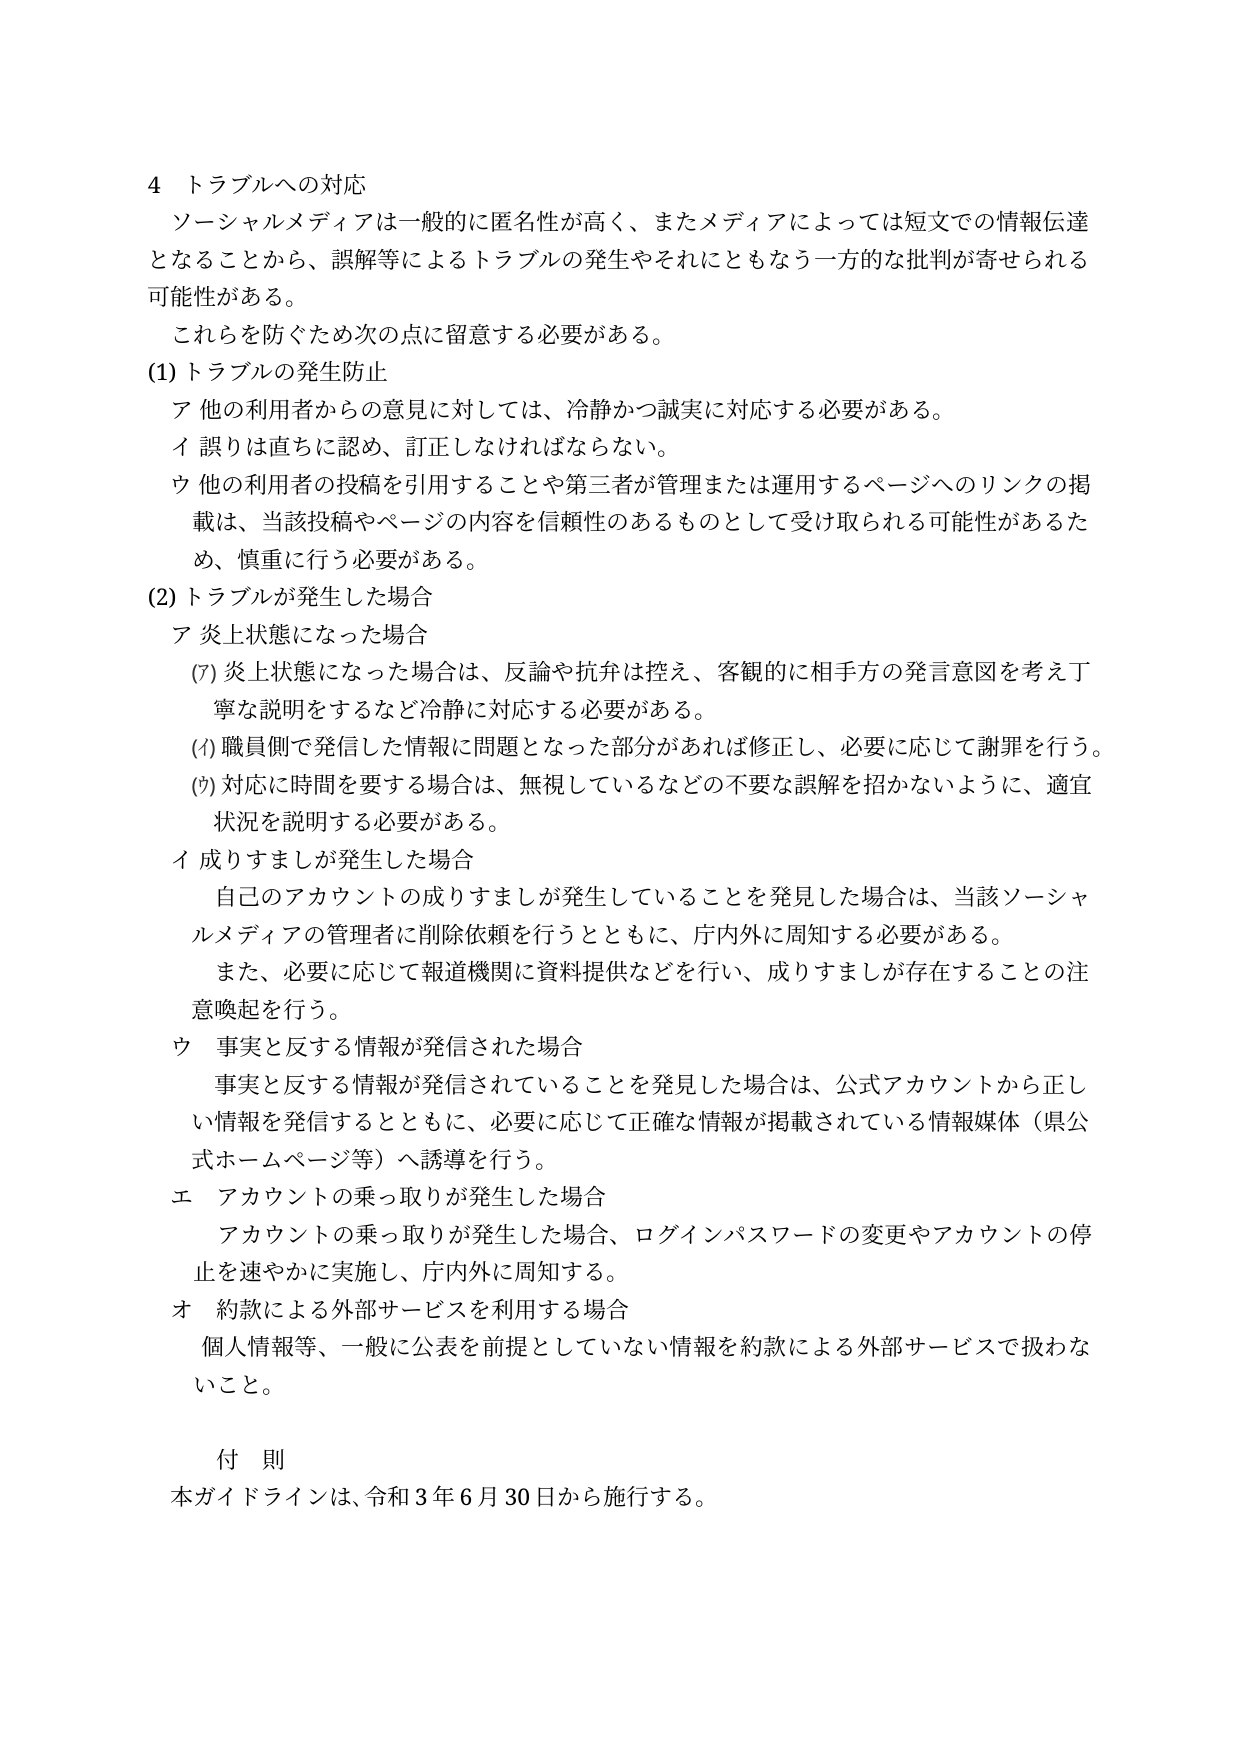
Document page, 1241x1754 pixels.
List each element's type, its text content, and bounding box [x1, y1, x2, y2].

text イ 成りすましが発生した場合 [148, 839, 1092, 877]
text 本ガイドラインは､令和3年6月30日から施行する。 [148, 1477, 1092, 1514]
text ウ 他の利用者の投稿を引用することや第三者が管理または運用するページへのリンクの掲載は、当該投稿やページの内容を信頼性のあるものとして受け取られる可能性があるため、慎重に行う必要がある。 [169, 464, 1092, 577]
text 付 則 [148, 1439, 1092, 1477]
text (1) トラブルの発生防止 [148, 352, 1092, 389]
text アカウントの乗っ取りが発生した場合、ログインパスワードの変更やアカウントの停止を速やかに実施し、庁内外に周知する。 [148, 1214, 1092, 1289]
text (ｲ) 職員側で発信した情報に問題となった部分があれば修正し、必要に応じて謝罪を行う。 [148, 727, 1092, 764]
text (ｱ) 炎上状態になった場合は、反論や抗弁は控え、客観的に相手方の発言意図を考え丁寧な説明をするなど冷静に対応する必要がある。 [191, 652, 1092, 727]
text 4 トラブルへの対応 [148, 164, 1092, 202]
text ソーシャルメディアは一般的に匿名性が高く、またメディアによっては短文での情報伝達となることから、誤解等によるトラブルの発生やそれにともなう一方的な批判が寄せられる可能性がある。 [148, 202, 1092, 314]
text ウ 事実と反する情報が発信された場合 [148, 1027, 1092, 1064]
text ア 他の利用者からの意見に対しては、冷静かつ誠実に対応する必要がある。 [148, 389, 1092, 427]
text また、必要に応じて報道機関に資料提供などを行い、成りすましが存在することの注意喚起を行う。 [191, 952, 1092, 1027]
text (2) トラブルが発生した場合 [148, 577, 1092, 614]
text エ アカウントの乗っ取りが発生した場合 [148, 1177, 1092, 1214]
text 事実と反する情報が発信されていることを発見した場合は、公式アカウントから正しい情報を発信するとともに、必要に応じて正確な情報が掲載されている情報媒体（県公式ホームページ等）へ誘導を行う。 [191, 1064, 1092, 1177]
text (ｳ) 対応に時間を要する場合は、無視しているなどの不要な誤解を招かないように、適宜状況を説明する必要がある。 [191, 764, 1092, 839]
text 個人情報等、一般に公表を前提としていない情報を約款による外部サービスで扱わないこと。 [148, 1327, 1092, 1402]
text これらを防ぐため次の点に留意する必要がある。 [148, 314, 1092, 352]
text ア 炎上状態になった場合 [148, 614, 1092, 652]
text イ 誤りは直ちに認め、訂正しなければならない。 [148, 427, 1092, 464]
text 自己のアカウントの成りすましが発生していることを発見した場合は、当該ソーシャルメディアの管理者に削除依頼を行うとともに、庁内外に周知する必要がある。 [191, 877, 1092, 952]
text オ 約款による外部サービスを利用する場合 [148, 1289, 1092, 1327]
